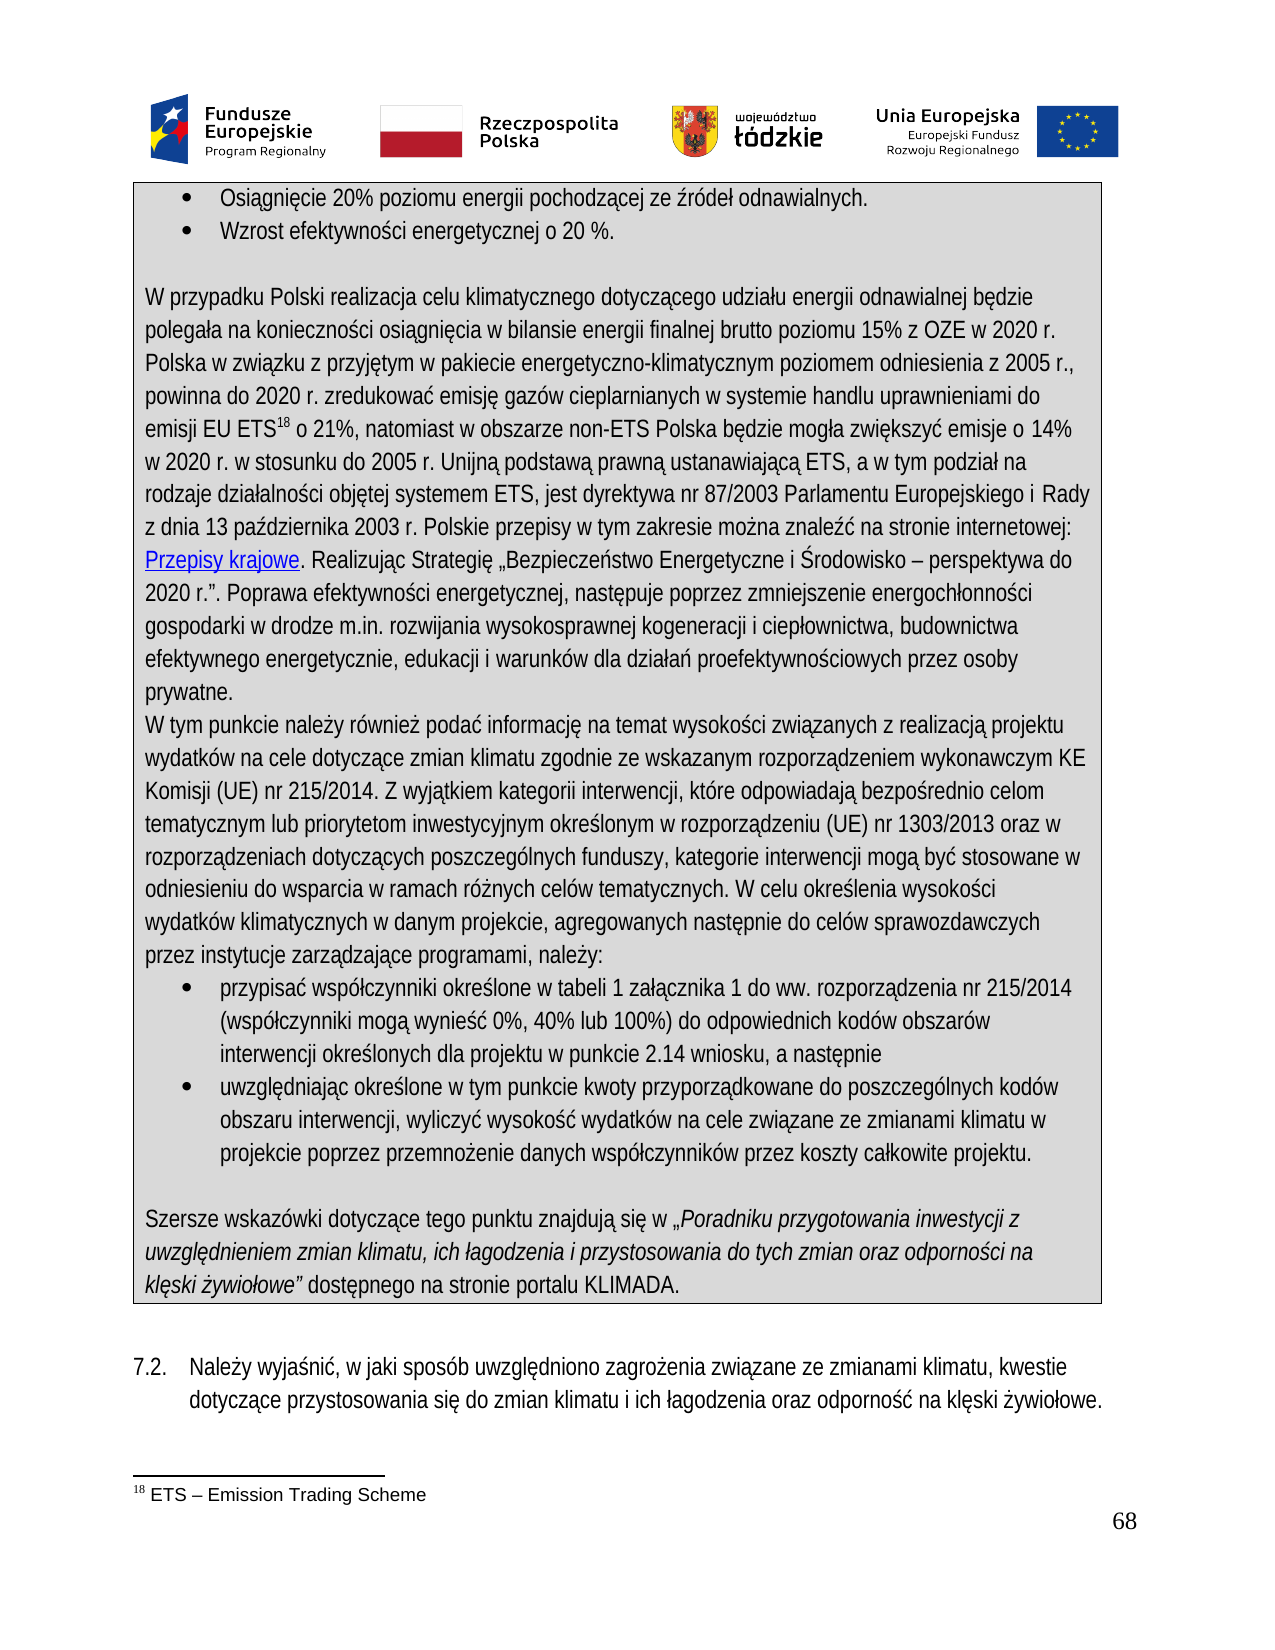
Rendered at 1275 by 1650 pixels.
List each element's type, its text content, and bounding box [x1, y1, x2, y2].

picture [132, 76, 1137, 182]
text 7.2. Należy wyjaśnić, w jaki sposób uwzględniono zagrożenia związane ze zmianami klimatu, kwestie dotyczące przystosowania się do zmian klimatu i ich łagodzenia oraz odporność na klęski żywiołowe. [133, 1352, 1137, 1414]
